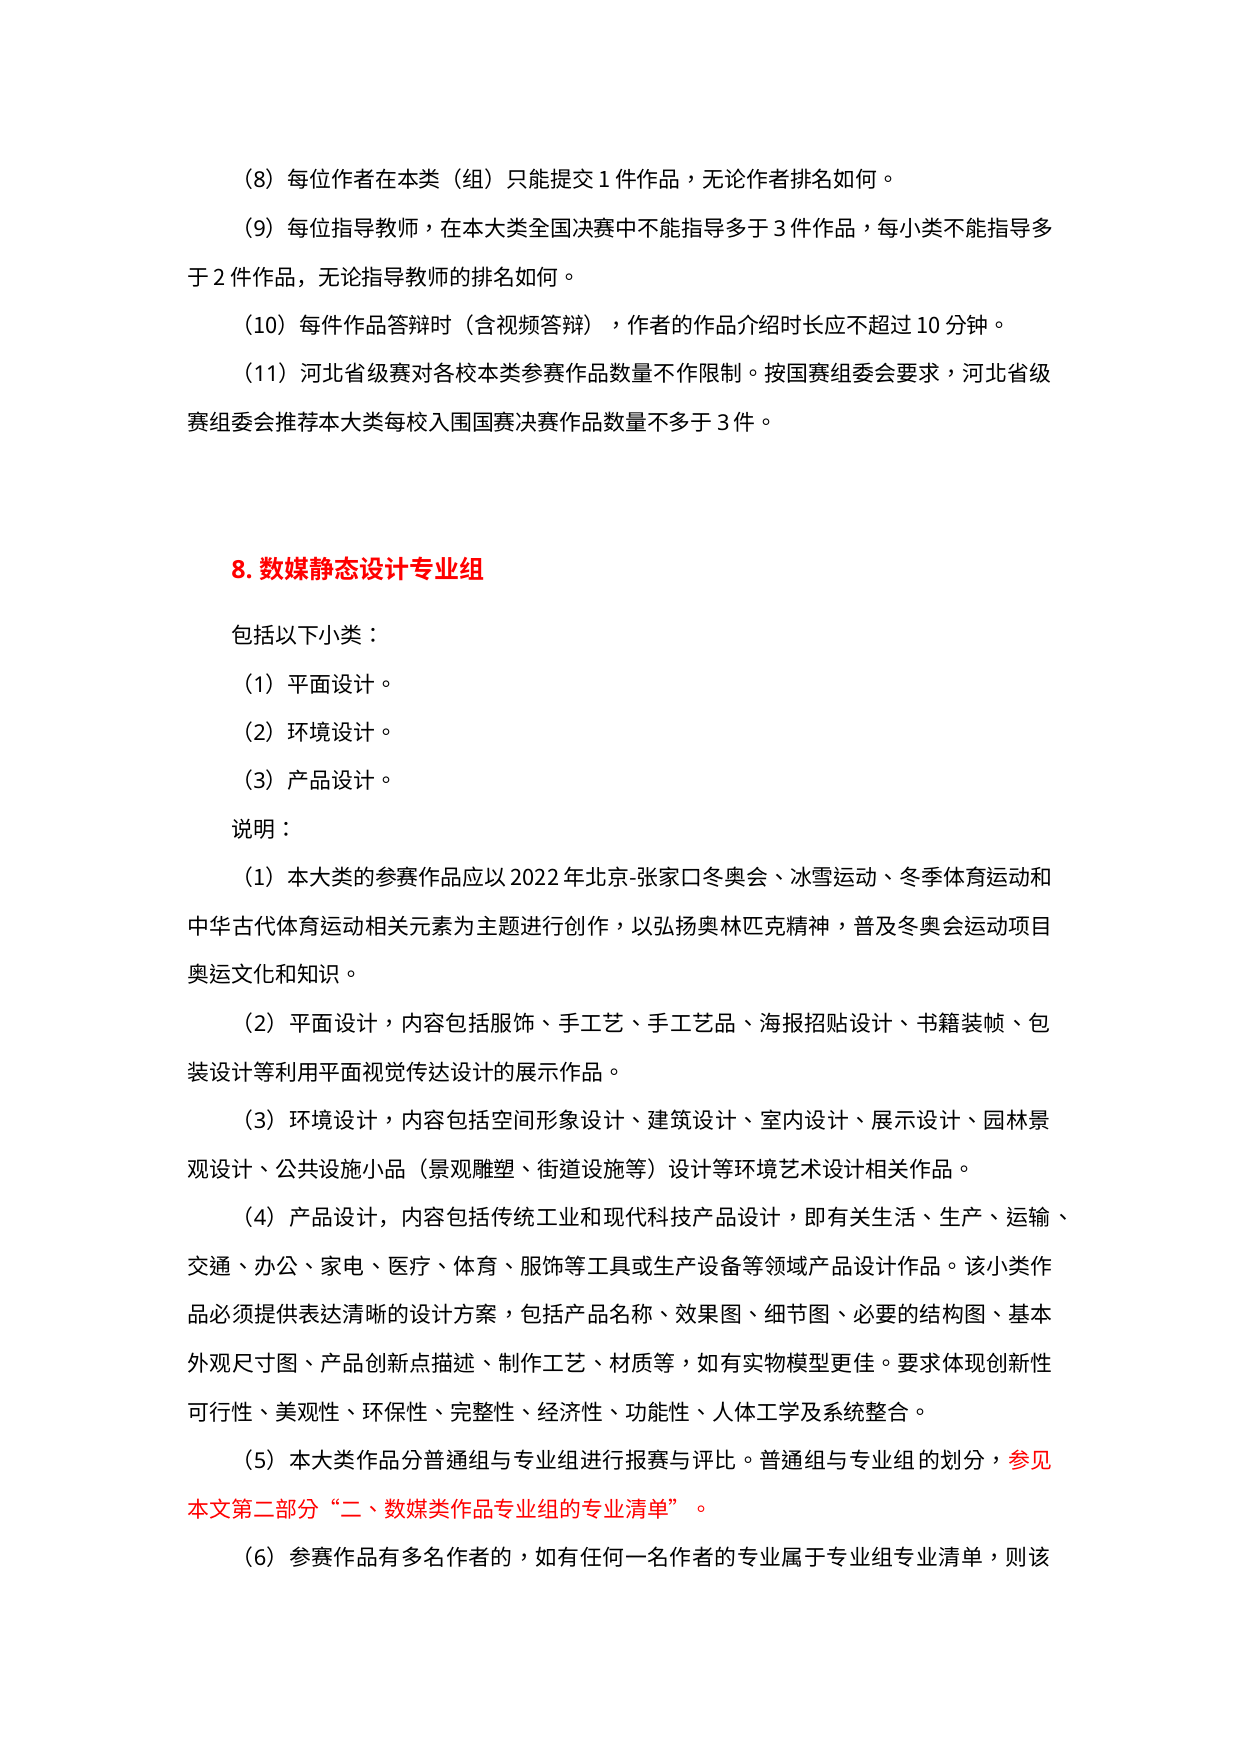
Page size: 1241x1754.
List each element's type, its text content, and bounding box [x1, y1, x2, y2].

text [187, 1540, 1053, 1572]
text （5）本大类作品分普通组与专业组进行报赛与评比。普通组与专业组的划分，参见本文第二部分“二、数媒类作品专业组的专业清单”。 [187, 1443, 1053, 1524]
text （8）每位作者在本类（组）只能提交1件作品，无论作者排名如何。 [187, 162, 1053, 194]
text 说明： [187, 811, 1053, 844]
text （2）平面设计，内容包括服饰、手工艺、手工艺品、海报招贴设计、书籍装帧、包装设计等利用平面视觉传达设计的展示作品。 [187, 1005, 1053, 1087]
text （3）环境设计，内容包括空间形象设计、建筑设计、室内设计、展示设计、园林景观设计、公共设施小品（景观雕塑、街道设施等）设计等环境艺术设计相关作品。 [187, 1102, 1053, 1184]
text （2）环境设计。 [187, 714, 1053, 747]
text （4）产品设计，内容包括传统工业和现代科技产品设计，即有关生活、生产、运输、交通、办公、家电、医疗、体育、服饰等工具或生产设备等领域产品设计作品。该小类作品必须提供表达清晰的设计方案，包括产品名称、效果图、细节图、必要的结构图、基本外观尺寸图、产品创新点描述、制作工艺、材质等，如有实物模型更佳。要求体现创新性、可行性、美观性、环保性、完整性、经济性、功能性、人体工学及系统整合。 [187, 1199, 1053, 1427]
text （11）河北省级赛对各校本类参赛作品数量不作限制。按国赛组委会要求，河北省级赛组委会推荐本大类每校入围国赛决赛作品数量不多于3件。 [187, 356, 1053, 437]
text （1）平面设计。 [187, 666, 1053, 699]
text （1）本大类的参赛作品应以2022年北京-张家口冬奥会、冰雪运动、冬季体育运动和中华古代体育运动相关元素为主题进行创作，以弘扬奥林匹克精神，普及冬奥会运动项目、奥运文化和知识。 [187, 859, 1053, 989]
text （3）产品设计。 [187, 763, 1053, 795]
text （10）每件作品答辩时（含视频答辩），作者的作品介绍时长应不超过10分钟。 [187, 307, 1053, 340]
text （9）每位指导教师，在本大类全国决赛中不能指导多于3件作品，每小类不能指导多于2件作品，无论指导教师的排名如何。 [187, 210, 1053, 292]
text 8. 数媒静态设计专业组 [187, 535, 1053, 600]
text 包括以下小类： [187, 618, 1053, 650]
